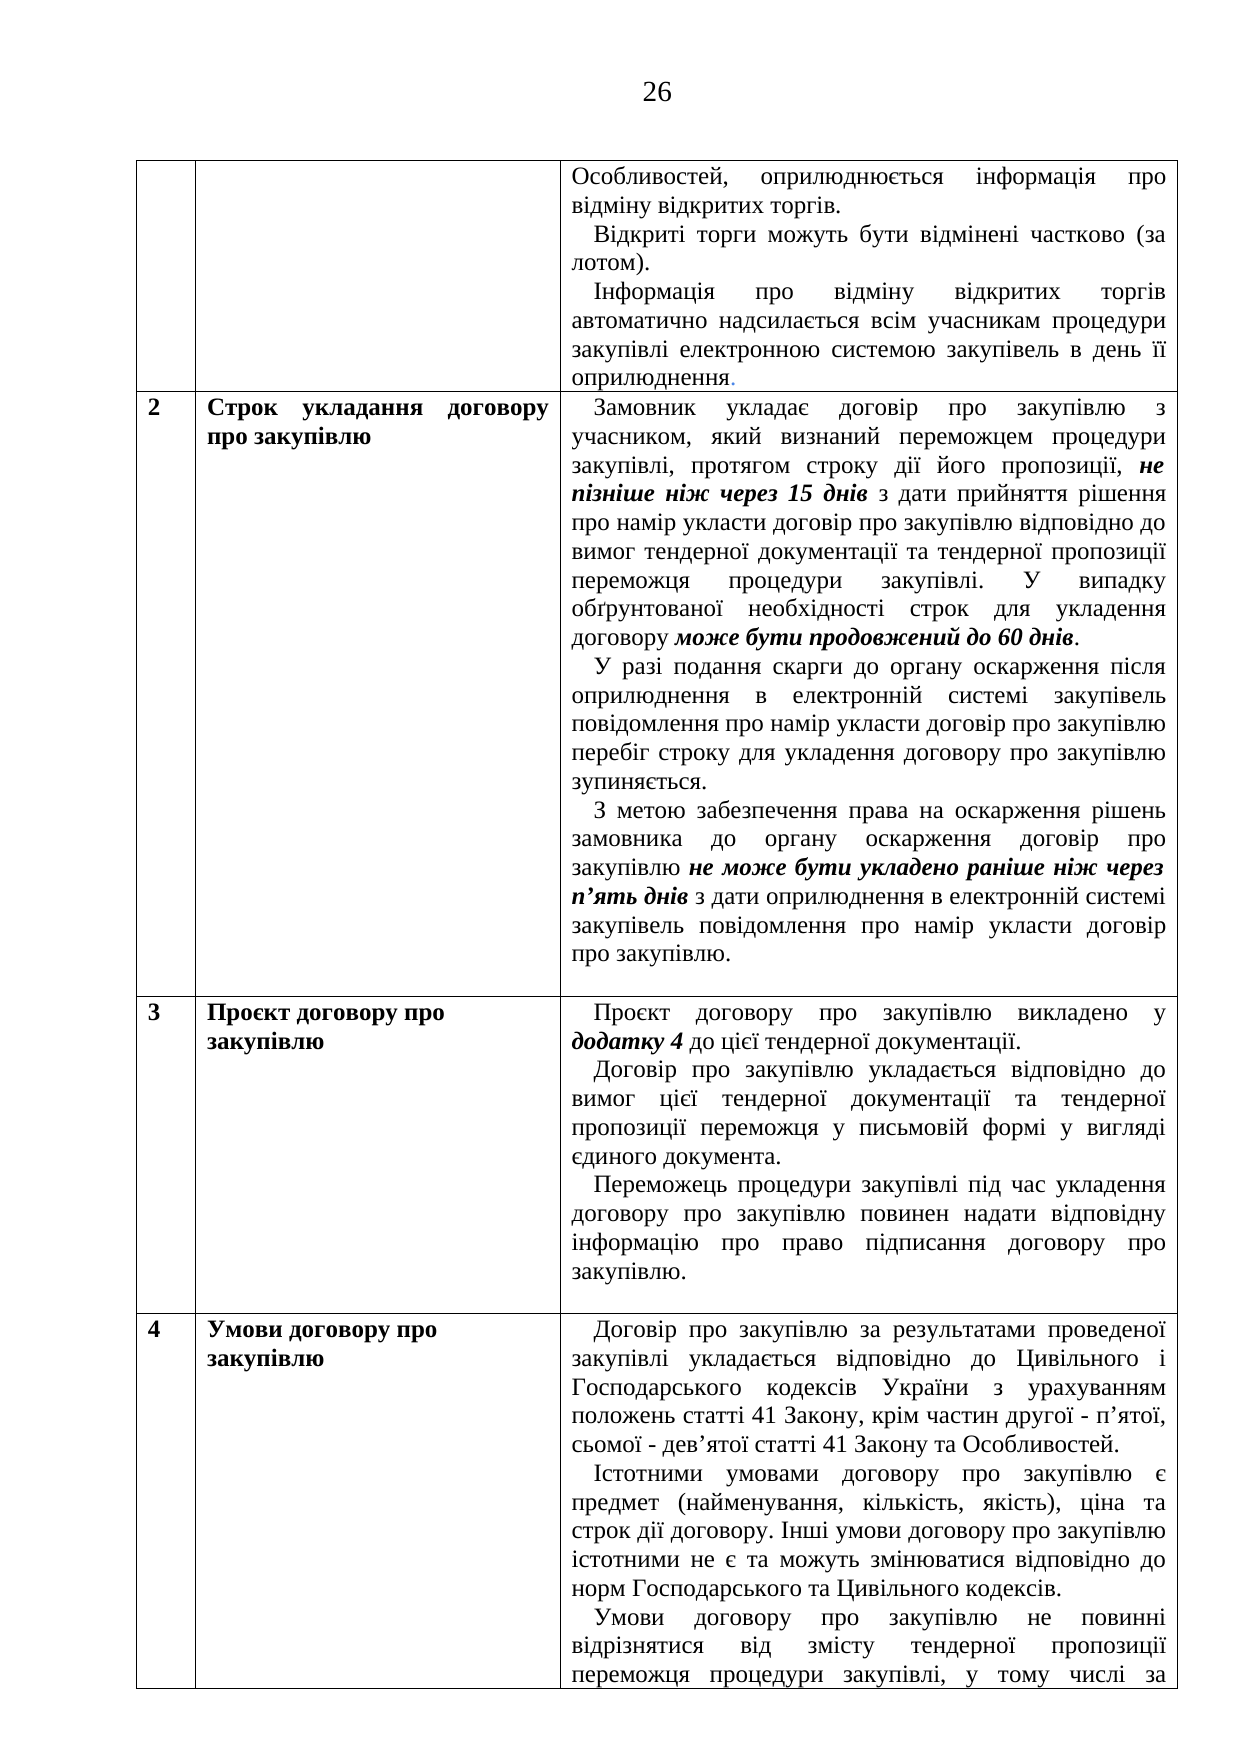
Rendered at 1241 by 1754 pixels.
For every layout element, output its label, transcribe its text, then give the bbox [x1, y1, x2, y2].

table_cell Строк укладання договору про закупівлю [196, 392, 560, 996]
table_cell 1 [137, 161, 195, 391]
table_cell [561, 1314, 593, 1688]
table_cell Замовник укладає договір про закупівлю з учасником, який визнаний переможцем процедури закупівлі, протягом строку дії його пропозиції, не пізніше ніж через 15 днів з дати прийняття рішення про намір укласти договір про закупівлю відповідно до вимог тендерної документації та тендерної пропозиції переможця процедури закупівлі. У випадку обґрунтованої необхідності строк для укладення договору може бути продовжений до 60 днів. У разі подання скарги до органу оскарження після оприлюднення в електронній системі закупівель повідомлення про намір укласти договір про закупівлю перебіг строку для укладення договору про закупівлю зупиняється. З метою забезпечення права на оскарження рішень замовника до органу оскарження договір про закупівлю не може бути укладено раніше ніж через п’ять днів з дати оприлюднення в електронній системі закупівель повідомлення про намір укласти договір про закупівлю. [561, 392, 1177, 996]
table_cell 2 [137, 392, 195, 996]
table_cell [196, 1314, 560, 1688]
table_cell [196, 161, 560, 391]
table_cell 4 [137, 1314, 195, 1688]
table_cell 3 [137, 997, 195, 1313]
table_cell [561, 161, 1177, 391]
table_cell Проєкт договору про закупівлю [196, 997, 560, 1313]
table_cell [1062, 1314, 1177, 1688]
table_cell Проєкт договору про закупівлю викладено у додатку 4 до цієї тендерної документації. Договір про закупівлю укладається відповідно до вимог цієї тендерної документації та тендерної пропозиції переможця у письмовій формі у вигляді єдиного документа. Переможець процедури закупівлі під час укладення договору про закупівлю повинен надати відповідну інформацію про право підписання договору про закупівлю. [561, 997, 1177, 1313]
